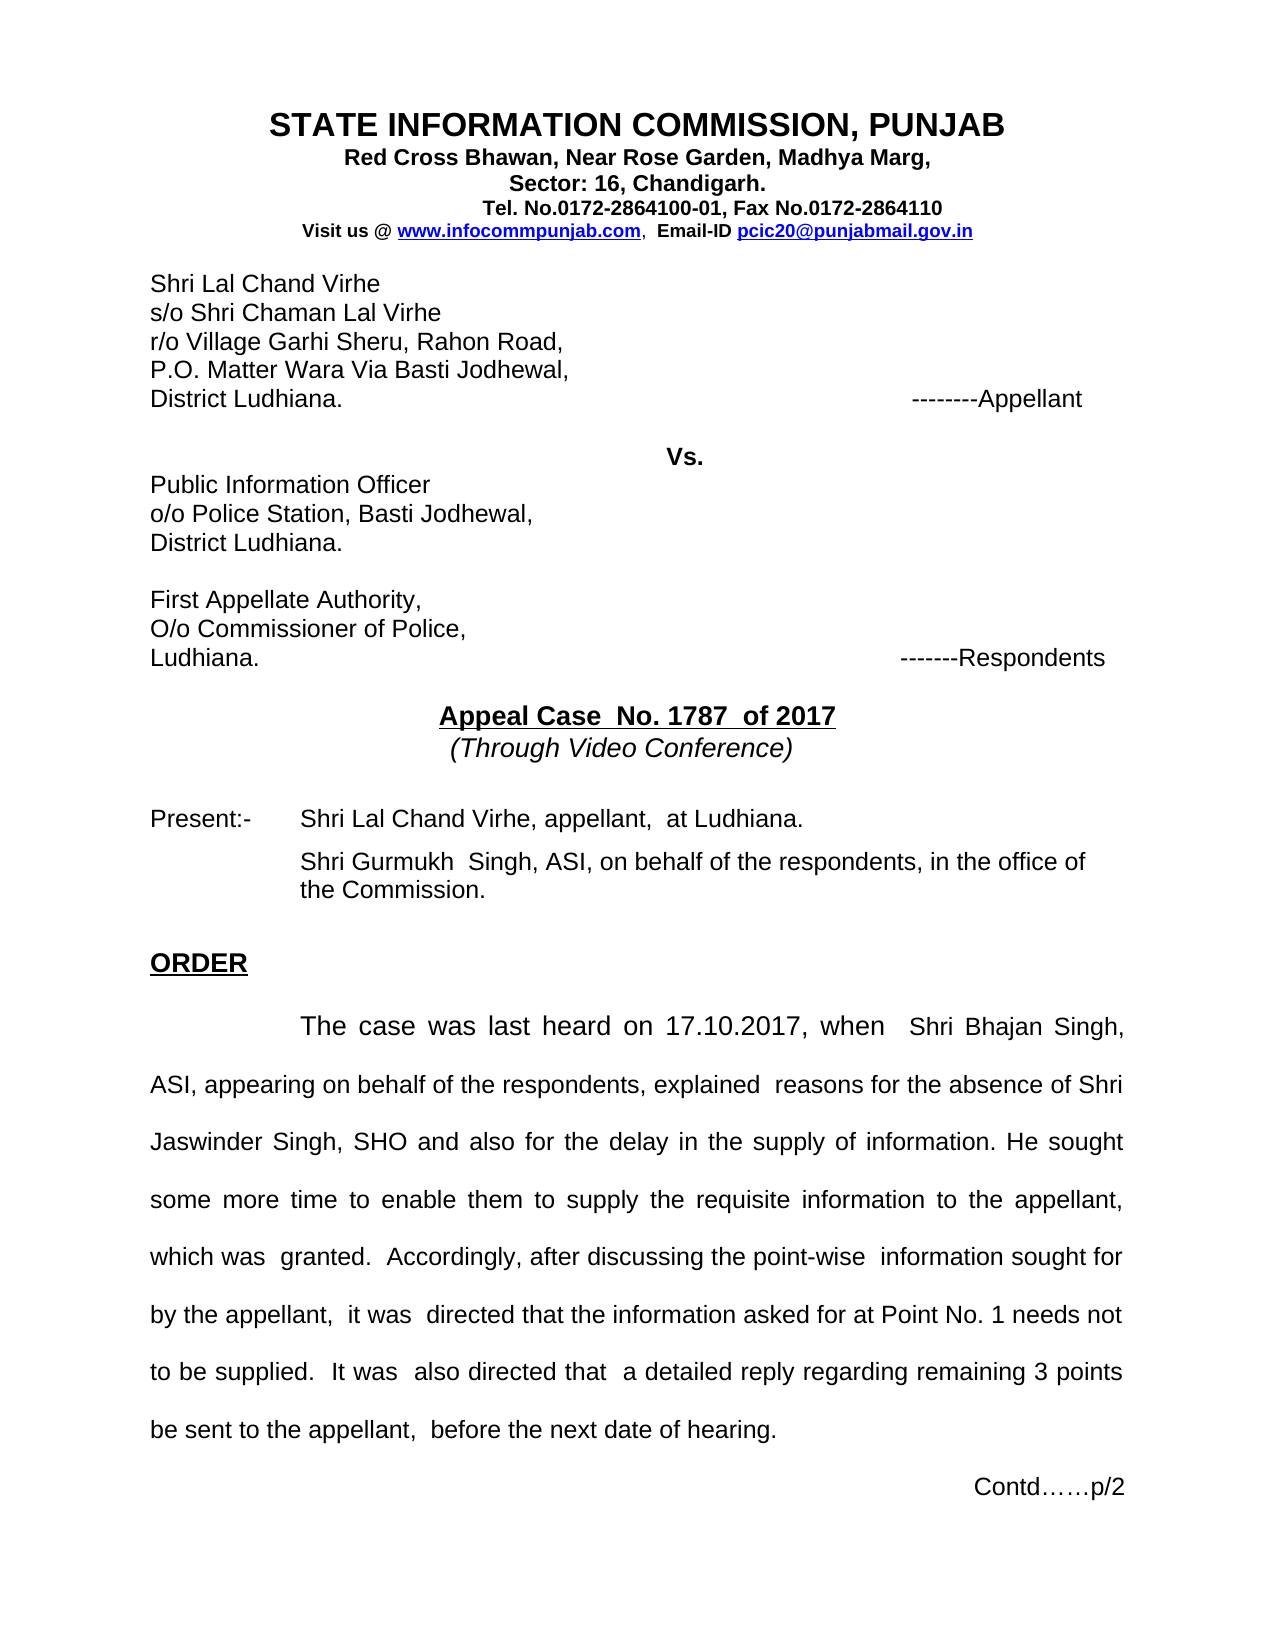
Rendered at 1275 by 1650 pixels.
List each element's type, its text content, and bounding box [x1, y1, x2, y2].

text (Through Video Conference) [150, 732, 1125, 763]
text o/o Police Station, Basti Jodhewal, [150, 499, 1125, 528]
text Ludhiana. -------Respondents [150, 643, 1125, 672]
text Present:- Shri Lal Chand Virhe, appellant, at Ludhiana. [150, 803, 1125, 832]
text Shri Lal Chand Virhe [150, 269, 1125, 298]
text Contd……p/2 [150, 1472, 1125, 1501]
text P.O. Matter Wara Via Basti Jodhewal, [150, 355, 1125, 384]
text Public Information Officer [150, 470, 1125, 499]
text Tel. No.0172-2864100-01, Fax No.0172-2864110 [225, 196, 1125, 220]
text s/o Shri Chaman Lal Virhe [150, 298, 1125, 327]
text O/o Commissioner of Police, [150, 614, 1125, 643]
text Appeal Case No. 1787 of 2017 [150, 700, 1125, 732]
text District Ludhiana. --------Appellant [150, 384, 1125, 413]
text First Appellate Authority, [150, 585, 1125, 614]
text District Ludhiana. [150, 528, 1125, 557]
text ORDER [150, 947, 1125, 978]
text Sector: 16, Chandigarh. [150, 170, 1125, 196]
text Shri Gurmukh Singh, ASI, on behalf of the respondents, in the office of the Commission. [300, 847, 1125, 904]
text Vs. [150, 442, 1125, 470]
text Red Cross Bhawan, Near Rose Garden, Madhya Marg, [150, 143, 1125, 170]
text STATE INFORMATION COMMISSION, PUNJAB [150, 105, 1125, 143]
text Visit us @ www.infocommpunjab.com, Email-ID pcic20@punjabmail.gov.in [150, 220, 1125, 242]
text The case was last heard on 17.10.2017, when Shri Bhajan Singh, ASI, appearing on behalf of the respondents, explained reasons for the absence of Shri Jaswinder Singh, SHO and also for the delay in the supply of information. He sought some more time to enable them to supply the requisite information to the appellant, which was granted. Accordingly, after discussing the point-wise information sought for by the appellant, it was directed that the information asked for at Point No. 1 needs not to be supplied. It was also directed that a detailed reply regarding remaining 3 points be sent to the appellant, before the next date of hearing. [150, 1010, 1125, 1443]
text r/o Village Garhi Sheru, Rahon Road, [150, 327, 1125, 355]
